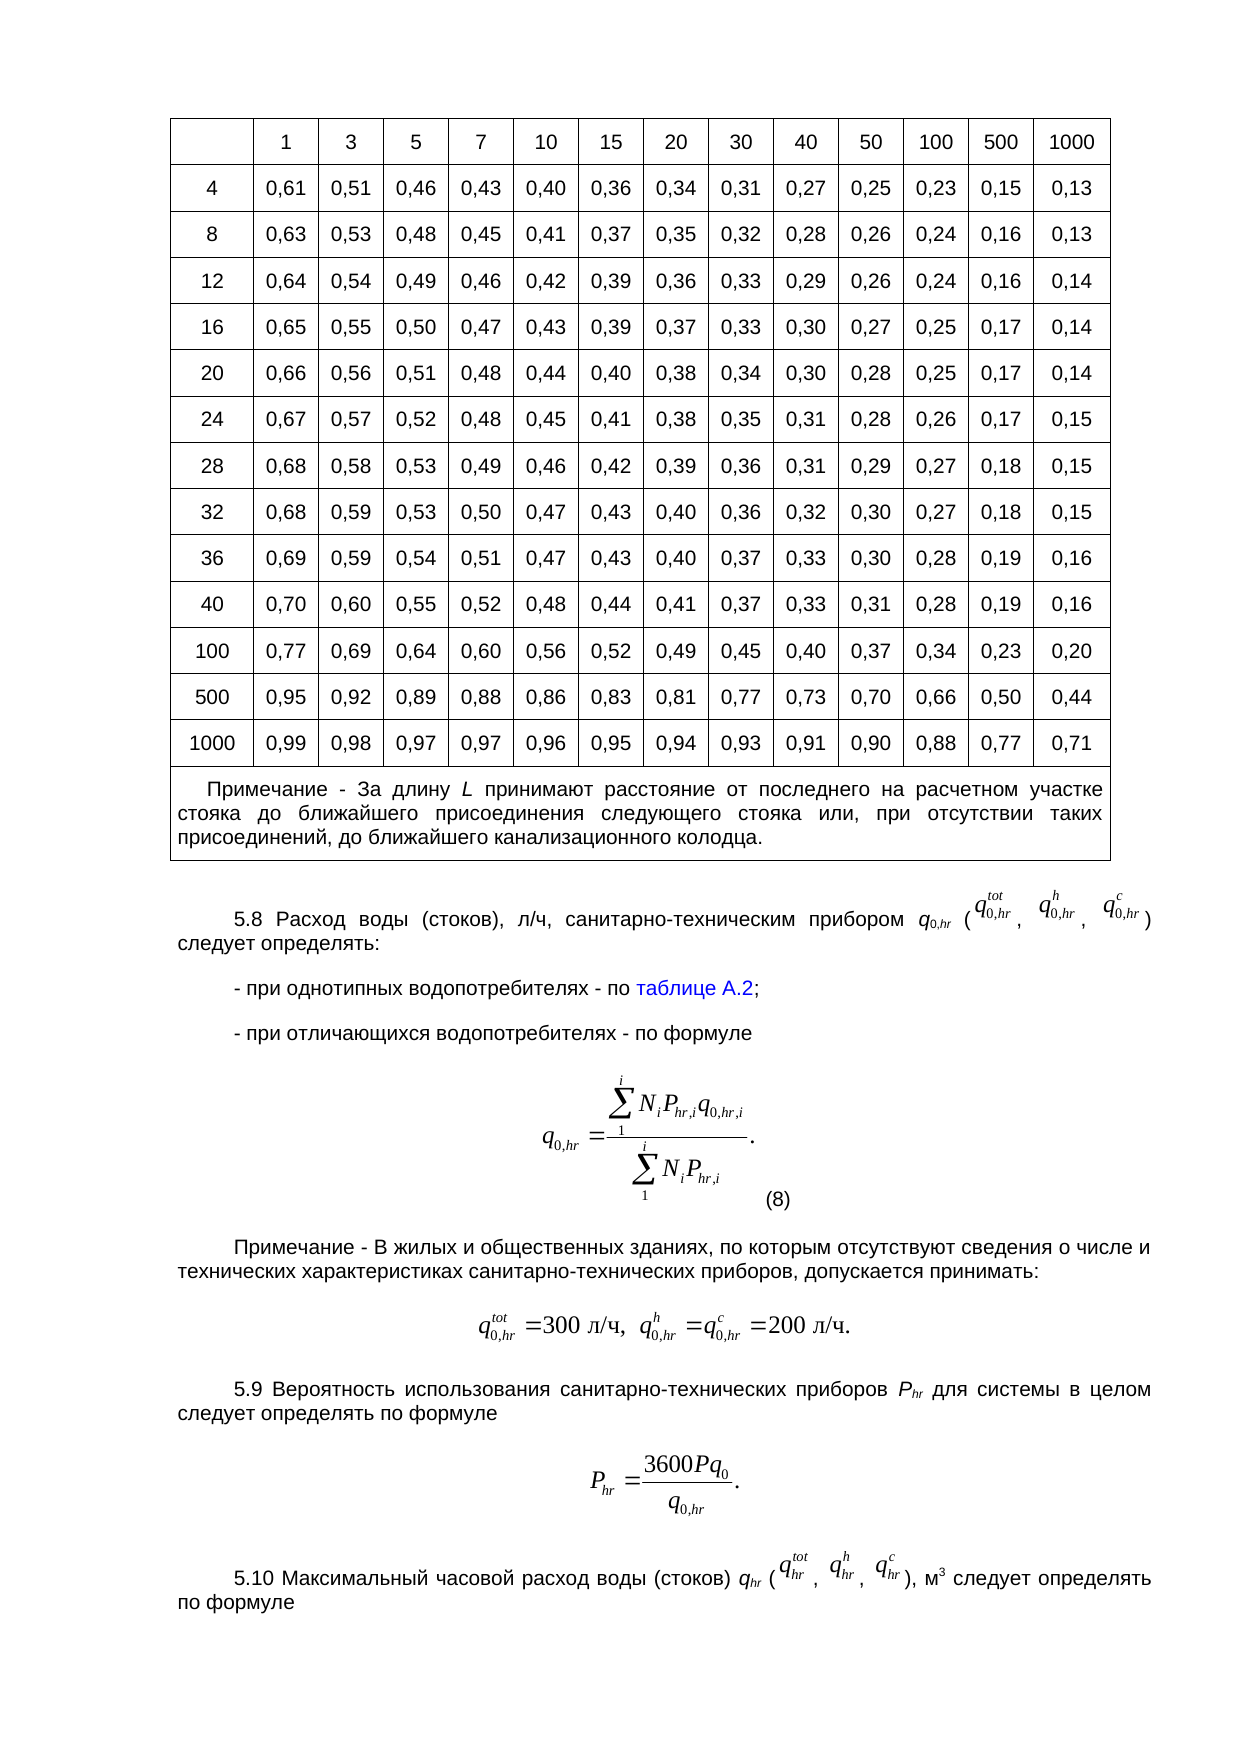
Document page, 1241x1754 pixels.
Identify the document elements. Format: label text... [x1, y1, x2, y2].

table_cell 0,69 [319, 628, 383, 673]
table_cell 0,43 [579, 489, 643, 534]
table_cell 0,68 [254, 489, 318, 534]
table_cell 0,46 [384, 165, 448, 211]
text - при однотипных водопотребителях - по таблице А.2; [177, 976, 1152, 1000]
table_cell 0,48 [384, 212, 448, 257]
table_cell 0,48 [449, 397, 513, 442]
table_cell 0,39 [644, 443, 708, 488]
table_cell 0,52 [579, 628, 643, 673]
table_cell 0,26 [839, 258, 903, 303]
table_cell 0,64 [384, 628, 448, 673]
table_cell 0,37 [709, 582, 773, 627]
table_cell 100 [904, 119, 968, 164]
table_cell 0,26 [839, 212, 903, 257]
table_cell 0,16 [969, 212, 1033, 257]
table_cell 0,48 [514, 582, 578, 627]
table_cell 0,40 [644, 535, 708, 581]
table_cell 0,40 [579, 350, 643, 396]
table_cell 0,73 [774, 674, 838, 719]
table_cell 0,97 [384, 720, 448, 766]
table_cell 0,47 [514, 535, 578, 581]
table_cell 0,96 [514, 720, 578, 766]
table_cell 0,30 [774, 350, 838, 396]
table_cell 0,33 [709, 304, 773, 349]
table_cell 0,28 [839, 350, 903, 396]
table_cell 0,14 [1034, 304, 1110, 349]
table_cell 0,99 [254, 720, 318, 766]
table_cell 0,24 [904, 212, 968, 257]
table_cell 5 [384, 119, 448, 164]
table_cell 0,16 [1034, 582, 1110, 627]
table_cell 0,71 [1034, 720, 1110, 766]
table_cell 0,55 [319, 304, 383, 349]
table_cell 0,34 [709, 350, 773, 396]
table_cell 0,95 [579, 720, 643, 766]
table_cell 0,83 [579, 674, 643, 719]
table_cell 500 [171, 674, 253, 719]
table_cell 20 [171, 350, 253, 396]
table_cell 0,37 [709, 535, 773, 581]
table_cell 0,47 [449, 304, 513, 349]
table_cell 0,40 [774, 628, 838, 673]
table_cell 0,26 [904, 397, 968, 442]
table_cell 0,19 [969, 582, 1033, 627]
table_cell 0,44 [514, 350, 578, 396]
table_cell 0,39 [579, 258, 643, 303]
table_cell 0,77 [254, 628, 318, 673]
table_cell 0,28 [774, 212, 838, 257]
table_cell 0,70 [254, 582, 318, 627]
text 5.8 Расход воды (стоков), л/ч, санитарно-техническим прибором q0,hr (, , ) следует определять: [177, 885, 1152, 955]
table_cell 0,50 [449, 489, 513, 534]
table_cell 0,43 [514, 304, 578, 349]
table_cell 12 [171, 258, 253, 303]
table_cell 40 [774, 119, 838, 164]
table_cell 0,54 [384, 535, 448, 581]
table_cell 0,24 [904, 258, 968, 303]
table_cell 100 [171, 628, 253, 673]
table_cell 0,93 [709, 720, 773, 766]
table_cell 30 [709, 119, 773, 164]
text 5.10 Максимальный часовой расход воды (стоков) qhr (, , ), м3 следует определять по формуле [177, 1546, 1152, 1613]
table_cell 0,37 [839, 628, 903, 673]
table_cell 0,25 [904, 304, 968, 349]
table_cell 0,18 [969, 489, 1033, 534]
table_cell 0,35 [644, 212, 708, 257]
table_cell 0,44 [1034, 674, 1110, 719]
table_cell 500 [969, 119, 1033, 164]
table_cell 0,37 [644, 304, 708, 349]
table_cell 0,51 [319, 165, 383, 211]
table_cell 0,40 [644, 489, 708, 534]
table_cell 0,20 [1034, 628, 1110, 673]
table_cell 0,30 [774, 304, 838, 349]
table_cell 0,14 [1034, 350, 1110, 396]
table_header N [171, 119, 253, 164]
table_cell 0,28 [904, 535, 968, 581]
table_cell 0,98 [319, 720, 383, 766]
table_cell 0,60 [449, 628, 513, 673]
table_cell 0,41 [644, 582, 708, 627]
table_cell 0,66 [254, 350, 318, 396]
table_cell 0,92 [319, 674, 383, 719]
table_cell 0,32 [709, 212, 773, 257]
table_cell 0,15 [969, 165, 1033, 211]
table_cell 0,42 [514, 258, 578, 303]
table_cell 0,54 [319, 258, 383, 303]
table_cell 0,28 [839, 397, 903, 442]
table_cell 0,31 [709, 165, 773, 211]
table_cell 0,29 [774, 258, 838, 303]
table_cell 0,36 [709, 443, 773, 488]
table_cell 0,15 [1034, 443, 1110, 488]
table_cell 10 [514, 119, 578, 164]
table_cell 0,47 [514, 489, 578, 534]
table_cell 0,34 [644, 165, 708, 211]
table_cell 0,25 [904, 350, 968, 396]
table_cell 0,64 [254, 258, 318, 303]
table_cell 15 [579, 119, 643, 164]
table_cell 0,33 [774, 535, 838, 581]
table_cell 0,34 [904, 628, 968, 673]
table_cell 0,33 [709, 258, 773, 303]
table_cell 0,13 [1034, 212, 1110, 257]
table_cell 0,56 [514, 628, 578, 673]
table_cell 0,29 [839, 443, 903, 488]
table_cell 0,15 [1034, 489, 1110, 534]
table_cell 0,40 [514, 165, 578, 211]
table_cell 0,94 [644, 720, 708, 766]
table_cell 0,88 [904, 720, 968, 766]
table_cell 0,16 [969, 258, 1033, 303]
table_cell 1000 [1034, 119, 1110, 164]
table_cell 0,51 [449, 535, 513, 581]
table_cell 0,31 [839, 582, 903, 627]
table_cell 0,52 [384, 397, 448, 442]
table_cell 0,49 [449, 443, 513, 488]
table_cell 0,59 [319, 535, 383, 581]
table_cell 0,16 [1034, 535, 1110, 581]
table_cell 0,53 [319, 212, 383, 257]
table_cell 0,35 [709, 397, 773, 442]
table_cell 0,15 [1034, 397, 1110, 442]
table_cell 3 [319, 119, 383, 164]
table_cell 0,18 [969, 443, 1033, 488]
table_cell 0,30 [839, 489, 903, 534]
table_cell 0,50 [384, 304, 448, 349]
table_cell 0,97 [449, 720, 513, 766]
table_cell 0,38 [644, 350, 708, 396]
table_cell 0,61 [254, 165, 318, 211]
table_cell 0,42 [579, 443, 643, 488]
table_cell 0,17 [969, 350, 1033, 396]
table_cell 0,17 [969, 397, 1033, 442]
table_cell 0,27 [839, 304, 903, 349]
table_cell 0,38 [644, 397, 708, 442]
table_cell 0,77 [969, 720, 1033, 766]
table_cell 0,30 [839, 535, 903, 581]
table_cell 0,59 [319, 489, 383, 534]
table_cell 1000 [171, 720, 253, 766]
table_cell 0,36 [644, 258, 708, 303]
table_cell 0,49 [644, 628, 708, 673]
table_cell 0,48 [449, 350, 513, 396]
table_cell 0,57 [319, 397, 383, 442]
table_cell 0,41 [579, 397, 643, 442]
table_cell 0,32 [774, 489, 838, 534]
table_cell 0,90 [839, 720, 903, 766]
table_cell 36 [171, 535, 253, 581]
table_cell 0,91 [774, 720, 838, 766]
table_cell 0,56 [319, 350, 383, 396]
table_cell 0,37 [579, 212, 643, 257]
table_cell 0,88 [449, 674, 513, 719]
text - при отличающихся водопотребителях - по формуле [177, 1021, 1152, 1045]
table_cell 0,17 [969, 304, 1033, 349]
table_cell 0,81 [644, 674, 708, 719]
table_cell 0,70 [839, 674, 903, 719]
table_cell 0,36 [709, 489, 773, 534]
table_cell 0,55 [384, 582, 448, 627]
table_cell 0,31 [774, 443, 838, 488]
table_cell 20 [644, 119, 708, 164]
table_cell 24 [171, 397, 253, 442]
table_cell 0,45 [449, 212, 513, 257]
table_cell 7 [449, 119, 513, 164]
table_cell 0,89 [384, 674, 448, 719]
table_cell 0,27 [774, 165, 838, 211]
table_cell 0,65 [254, 304, 318, 349]
table_cell 32 [171, 489, 253, 534]
table_cell 0,51 [384, 350, 448, 396]
table_cell 0,39 [579, 304, 643, 349]
table_cell 0,66 [904, 674, 968, 719]
table_cell 0,31 [774, 397, 838, 442]
table_cell 0,67 [254, 397, 318, 442]
table_cell 0,86 [514, 674, 578, 719]
table_cell 0,19 [969, 535, 1033, 581]
text (8) [177, 1069, 1152, 1211]
table_cell 0,33 [774, 582, 838, 627]
table_cell 0,44 [579, 582, 643, 627]
table_cell 40 [171, 582, 253, 627]
table_cell Примечание - За длину L принимают расстояние от последнего на расчетном участке стояка до ближайшего присоединения следующего стояка или, при отсутствии таких присоединений, до ближайшего канализационного колодца. [171, 767, 1110, 860]
text Примечание - В жилых и общественных зданиях, по которым отсутствуют сведения о числе и технических характеристиках санитарно-технических приборов, допускается принимать: [177, 1234, 1152, 1282]
table_cell 0,36 [579, 165, 643, 211]
table_cell 0,13 [1034, 165, 1110, 211]
table_cell 0,23 [904, 165, 968, 211]
table_cell 0,49 [384, 258, 448, 303]
table_cell 0,45 [709, 628, 773, 673]
table_cell 0,53 [384, 443, 448, 488]
table_cell 0,27 [904, 489, 968, 534]
table_cell 0,95 [254, 674, 318, 719]
table_cell 0,43 [449, 165, 513, 211]
table_cell 4 [171, 165, 253, 211]
table_cell 0,63 [254, 212, 318, 257]
table_cell 1 [254, 119, 318, 164]
table_cell 0,28 [904, 582, 968, 627]
table_cell 0,43 [579, 535, 643, 581]
table_cell 0,77 [709, 674, 773, 719]
table_cell 0,25 [839, 165, 903, 211]
table_cell 0,68 [254, 443, 318, 488]
table_cell 0,41 [514, 212, 578, 257]
table_cell 0,27 [904, 443, 968, 488]
table_cell 0,14 [1034, 258, 1110, 303]
text 5.9 Вероятность использования санитарно-технических приборов Phr для системы в целом следует определять по формуле [177, 1377, 1152, 1425]
table_cell 28 [171, 443, 253, 488]
table_cell 0,58 [319, 443, 383, 488]
table_cell 0,60 [319, 582, 383, 627]
table_cell 0,69 [254, 535, 318, 581]
table_cell 0,52 [449, 582, 513, 627]
table_cell 50 [839, 119, 903, 164]
table_cell 0,45 [514, 397, 578, 442]
table_cell 0,46 [514, 443, 578, 488]
table_cell 0,53 [384, 489, 448, 534]
table_cell 8 [171, 212, 253, 257]
table_cell 0,50 [969, 674, 1033, 719]
table_cell 0,46 [449, 258, 513, 303]
table_cell 0,23 [969, 628, 1033, 673]
table_cell 16 [171, 304, 253, 349]
